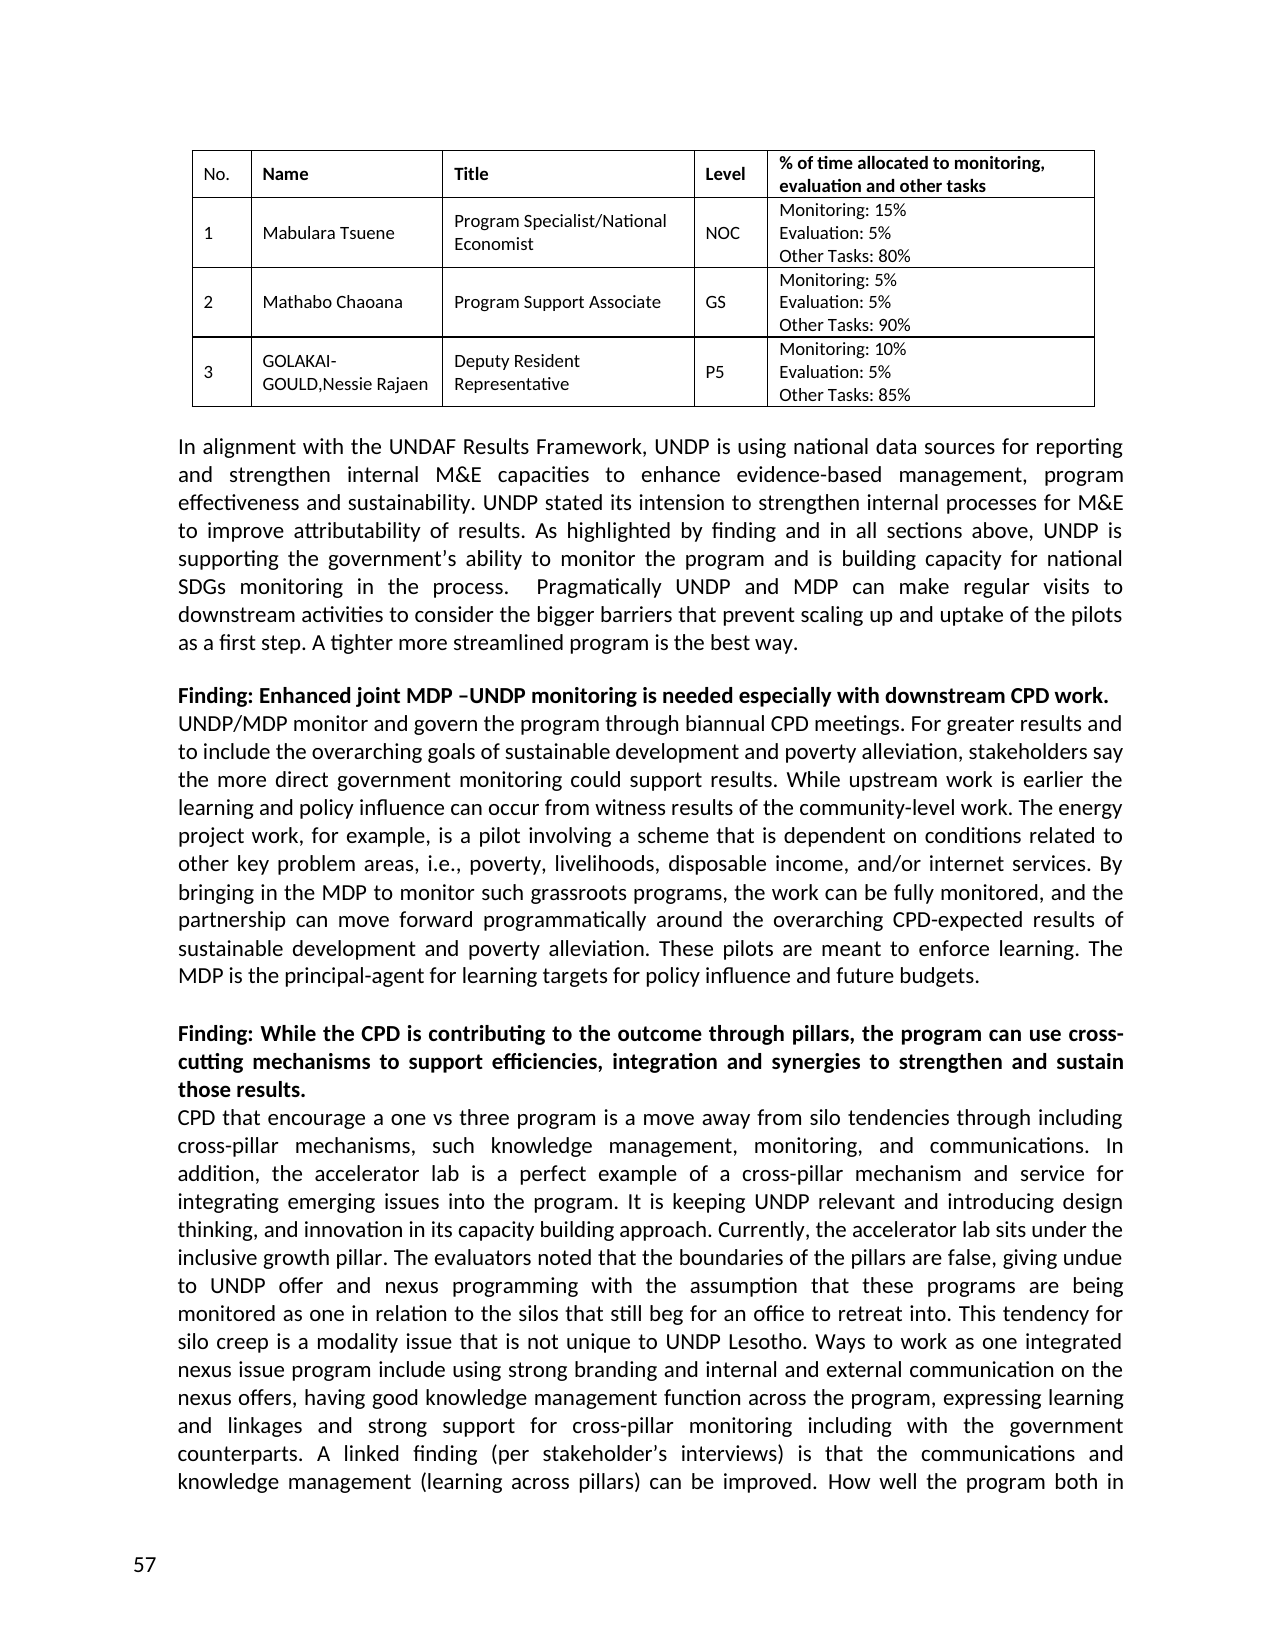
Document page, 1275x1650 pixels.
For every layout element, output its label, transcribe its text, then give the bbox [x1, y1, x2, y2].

text Finding: While the CPD is contributing to the outcome through pillars, the program can use cross-cutting mechanisms to support efficiencies, integration and synergies to strengthen and sustain those results. [178, 1019, 1125, 1103]
text UNDP/MDP monitor and govern the program through biannual CPD meetings. For greater results and to include the overarching goals of sustainable development and poverty alleviation, stakeholders say the more direct government monitoring could support results. While upstream work is earlier the learning and policy influence can occur from witness results of the community-level work. The energy project work, for example, is a pilot involving a scheme that is dependent on conditions related to other key problem areas, i.e., poverty, livelihoods, disposable income, and/or internet services. By bringing in the MDP to monitor such grassroots programs, the work can be fully monitored, and the partnership can move forward programmatically around the overarching CPD-expected results of sustainable development and poverty alleviation. These pilots are meant to enforce learning. The MDP is the principal-agent for learning targets for policy influence and future budgets. [178, 709, 1125, 990]
table_cell Mathabo Chaoana [252, 268, 442, 336]
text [177, 1103, 1125, 1495]
text In alignment with the UNDAF Results Framework, UNDP is using national data sources for reporting and strengthen internal M&E capacities to enhance evidence-based management, program effectiveness and sustainability. UNDP stated its intension to strengthen internal processes for M&E to improve attributability of results. As highlighted by finding and in all sections above, UNDP is supporting the government’s ability to monitor the program and is building capacity for national SDGs monitoring in the process. Pragmatically UNDP and MDP can make regular visits to downstream activities to consider the bigger barriers that prevent scaling up and uptake of the pilots as a first step. A tighter more streamlined program is the best way. [178, 432, 1125, 656]
table_cell GOLAKAI-GOULD,Nessie Rajaen [252, 338, 442, 406]
text Finding: Enhanced joint MDP –UNDP monitoring is needed especially with downstream CPD work. [178, 681, 1125, 709]
table_cell Mabulara Tsuene [252, 198, 442, 267]
table_cell Program Specialist/National Economist [443, 198, 694, 267]
table_cell Monitoring: 10% Evaluation: 5% Other Tasks: 85% [768, 338, 1094, 406]
table_cell Monitoring: 5% Evaluation: 5% Other Tasks: 90% [768, 268, 1094, 336]
table_cell 1 [193, 198, 251, 267]
table_cell 3 [193, 338, 251, 406]
table_cell GS [695, 268, 767, 336]
table_header % of time allocated to monitoring, evaluation and other tasks [768, 151, 1094, 197]
table_header Level [695, 151, 767, 197]
table_header No. [193, 151, 251, 197]
table_cell Monitoring: 15% Evaluation: 5% Other Tasks: 80% [768, 198, 1094, 267]
table_cell NOC [695, 198, 767, 267]
table_header Title [443, 151, 694, 197]
table_cell Deputy Resident Representative [443, 338, 694, 406]
table_cell 2 [193, 268, 251, 336]
table_header Name [252, 151, 442, 197]
table_cell P5 [695, 338, 767, 406]
table_cell Program Support Associate [443, 268, 694, 336]
